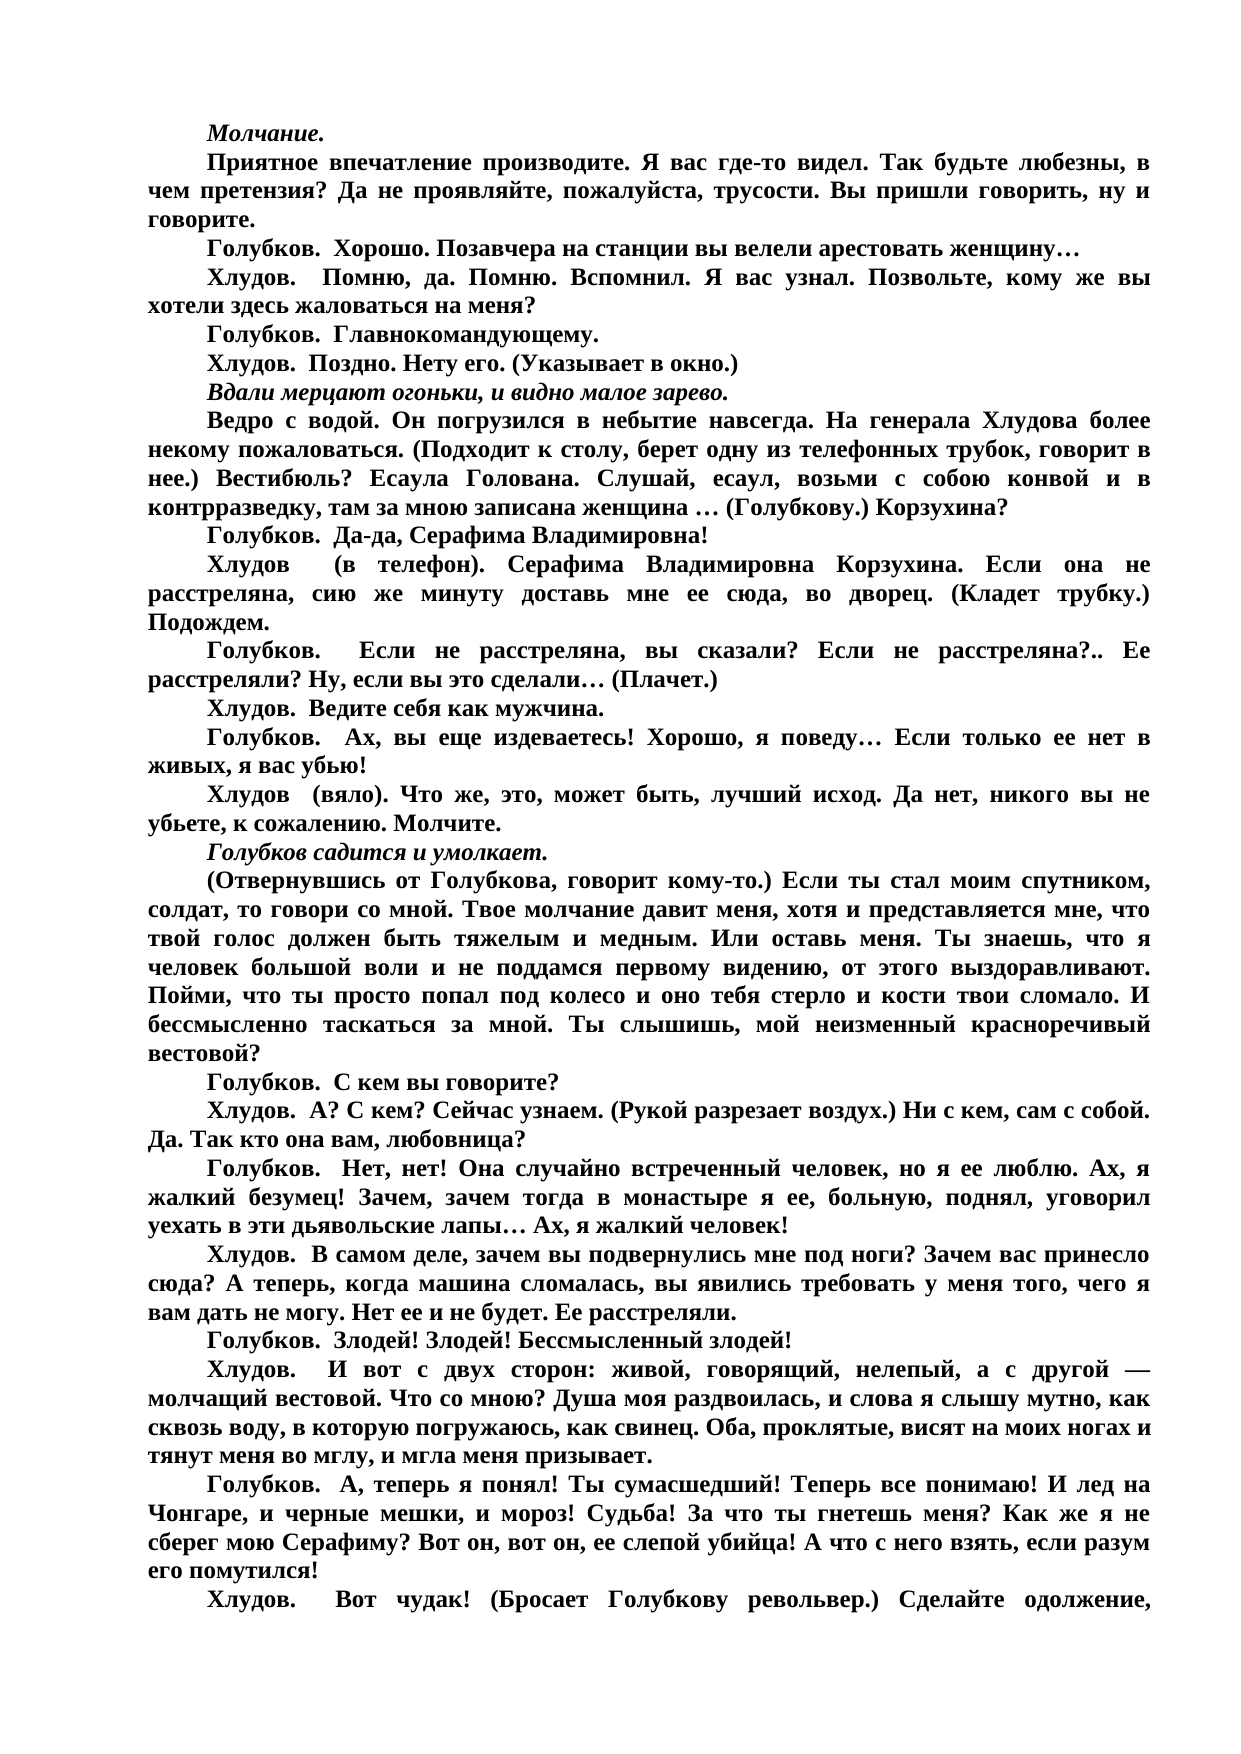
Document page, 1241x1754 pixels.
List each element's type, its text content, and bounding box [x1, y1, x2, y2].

text Ведро с водой. Он погрузился в небытие навсегда. На генерала Хлудова более некому пожаловаться. (Подходит к столу, берет одну из телефонных трубок, говорит в нее.) Вестибюль? Есаула Голована. Слушай, есаул, возьми с собою конвой и в контрразведку, там за мною записана женщина … (Голубкову.) Корзухина? [148, 406, 1152, 521]
text Голубков садится и умолкает. [148, 837, 1152, 866]
text Хлудов (вяло). Что же, это, может быть, лучший исход. Да нет, никого вы не убьете, к сожалению. Молчите. [148, 779, 1152, 837]
text Голубков. Злодей! Злодей! Бессмысленный злодей! [148, 1326, 1152, 1354]
text Голубков. Если не расстреляна, вы сказали? Если не расстреляна?.. Ее расстреляли? Ну, если вы это сделали… (Плачет.) [148, 636, 1152, 693]
text Голубков. Да-да, Серафима Владимировна! [148, 521, 1152, 549]
text Голубков. Ах, вы еще издеваетесь! Хорошо, я поведу… Если только ее нет в живых, я вас убью! [148, 722, 1152, 779]
text Голубков. Хорошо. Позавчера на станции вы велели арестовать женщину… [148, 233, 1152, 262]
text Хлудов (в телефон). Серафима Владимировна Корзухина. Если она не расстреляна, сию же минуту доставь мне ее сюда, во дворец. (Кладет трубку.) Подождем. [148, 549, 1152, 636]
text Хлудов. В самом деле, зачем вы подвернулись мне под ноги? Зачем вас принесло сюда? А теперь, когда машина сломалась, вы явились требовать у меня того, чего я вам дать не могу. Нет ее и не будет. Ее расстреляли. [148, 1239, 1152, 1326]
text Вдали мерцают огоньки, и видно малое зарево. [148, 377, 1152, 406]
text Хлудов. Поздно. Нету его. (Указывает в окно.) [148, 348, 1152, 377]
text Хлудов. Ведите себя как мужчина. [148, 693, 1152, 722]
text Хлудов. Помню, да. Помню. Вспомнил. Я вас узнал. Позвольте, кому же вы хотели здесь жаловаться на меня? [148, 262, 1152, 319]
text Хлудов. А? С кем? Сейчас узнаем. (Рукой разрезает воздух.) Ни с кем, сам с собой. Да. Так кто она вам, любовница? [148, 1096, 1152, 1153]
text Голубков. Нет, нет! Она случайно встреченный человек, но я ее люблю. Ах, я жалкий безумец! Зачем, зачем тогда в монастыре я ее, больную, поднял, уговорил уехать в эти дьявольские лапы… Ах, я жалкий человек! [148, 1153, 1152, 1239]
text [148, 1584, 1152, 1613]
text (Отвернувшись от Голубкова, говорит кому-то.) Если ты стал моим спутником, солдат, то говори со мной. Твое молчание давит меня, хотя и представляется мне, что твой голос должен быть тяжелым и медным. Или оставь меня. Ты знаешь, что я человек большой воли и не поддамся первому видению, от этого выздоравливают. Пойми, что ты просто попал под колесо и оно тебя стерло и кости твои сломало. И бессмысленно таскаться за мной. Ты слышишь, мой неизменный красноречивый вестовой? [148, 866, 1152, 1067]
text Голубков. С кем вы говорите? [148, 1067, 1152, 1096]
text Приятное впечатление производите. Я вас где-то видел. Так будьте любезны, в чем претензия? Да не проявляйте, пожалуйста, трусости. Вы пришли говорить, ну и говорите. [148, 147, 1152, 233]
text Голубков. Главнокомандующему. [148, 319, 1152, 348]
text Голубков. А, теперь я понял! Ты сумасшедший! Теперь все понимаю! И лед на Чонгаре, и черные мешки, и мороз! Судьба! За что ты гнетешь меня? Как же я не сберег мою Серафиму? Вот он, вот он, ее слепой убийца! А что с него взять, если разум его помутился! [148, 1469, 1152, 1584]
text Молчание. [148, 118, 1152, 147]
text Хлудов. И вот с двух сторон: живой, говорящий, нелепый, а с другой — молчащий вестовой. Что со мною? Душа моя раздвоилась, и слова я слышу мутно, как сквозь воду, в которую погружаюсь, как свинец. Оба, проклятые, висят на моих ногах и тянут меня во мглу, и мгла меня призывает. [148, 1354, 1152, 1469]
